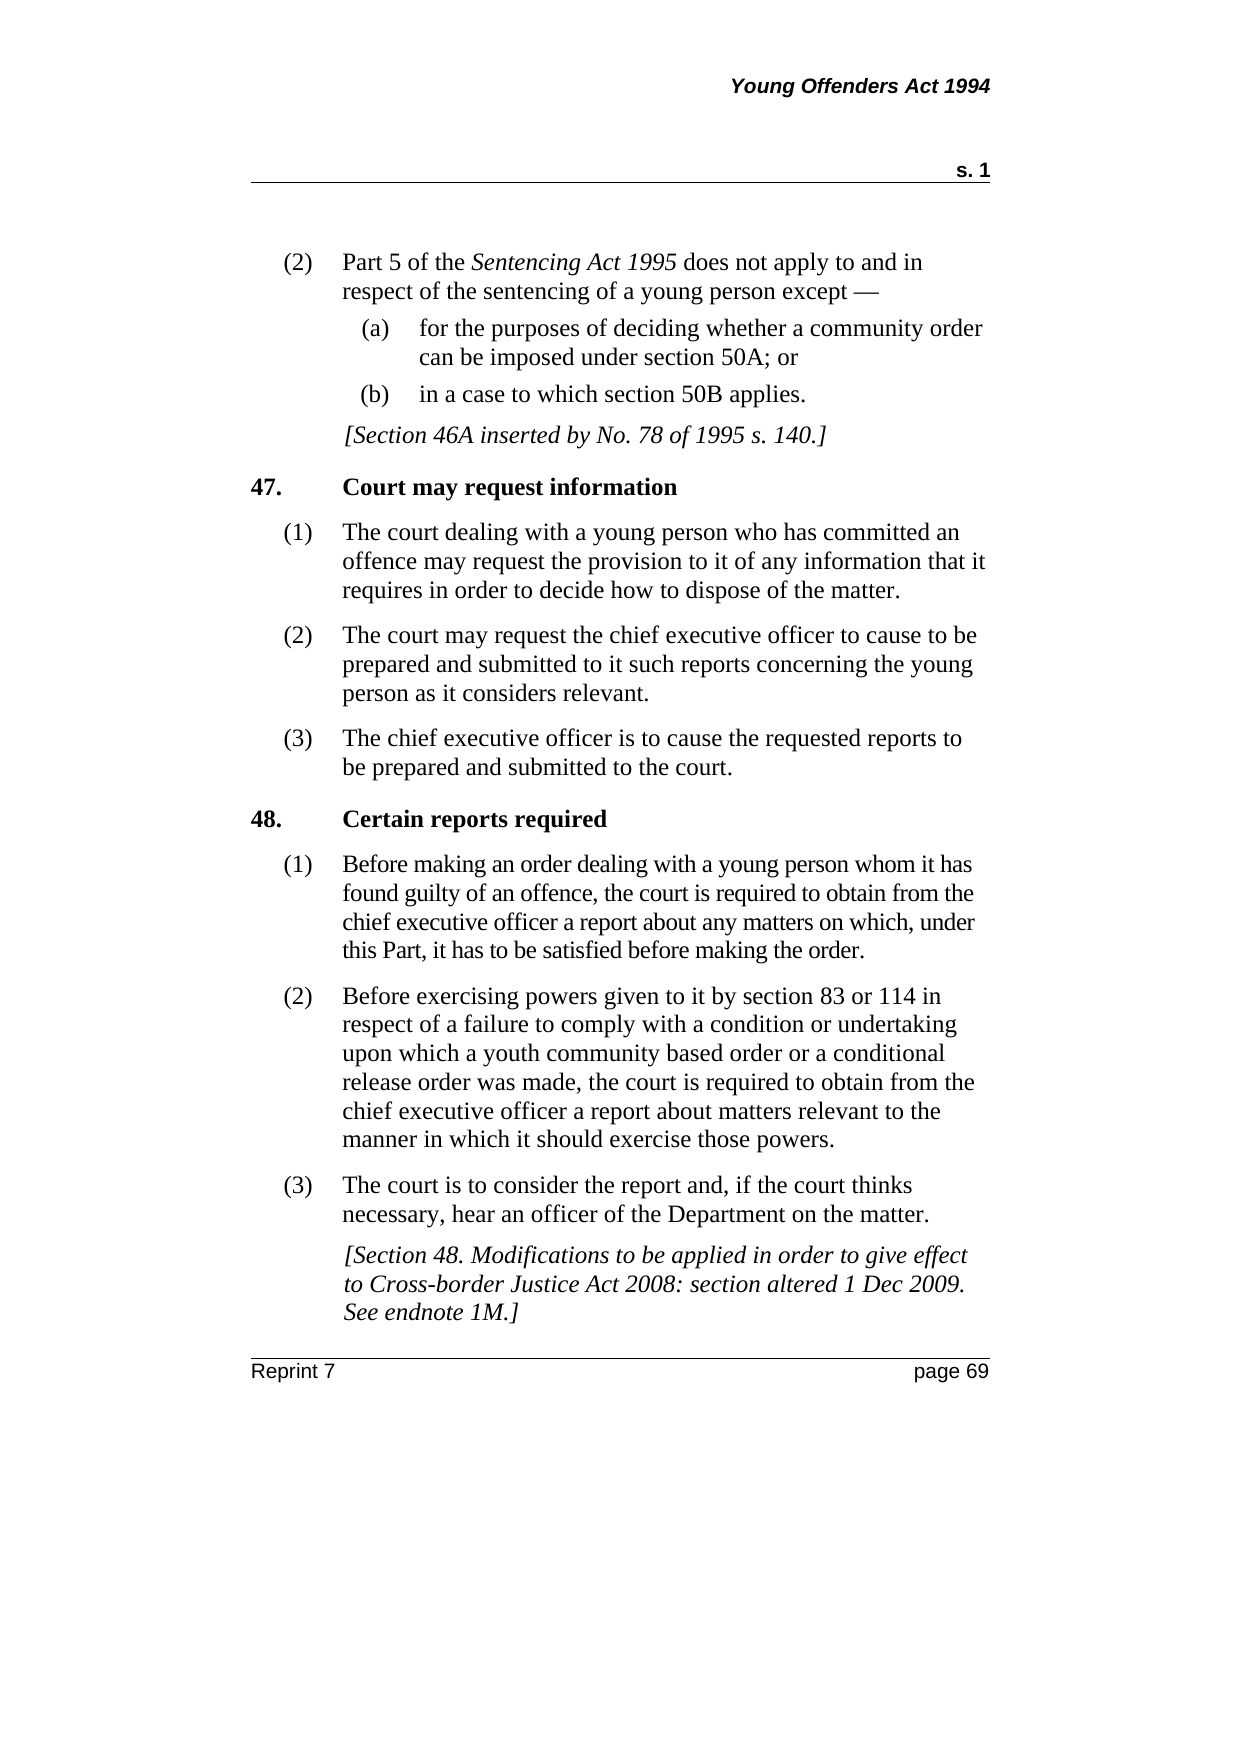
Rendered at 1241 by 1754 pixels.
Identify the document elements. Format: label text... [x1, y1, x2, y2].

subtitle 48. Certain reports required [251, 804, 990, 832]
text (3) The chief executive officer is to cause the requested reports to be prepared and submitted to the court. [251, 723, 990, 781]
text (2) The court may request the chief executive officer to cause to be prepared and submitted to it such reports concerning the young person as it considers relevant. [251, 620, 990, 707]
text (a) for the purposes of deciding whether a community order can be imposed under section 50A; or [251, 313, 990, 371]
text (b) in a case to which section 50B applies. [251, 379, 990, 408]
text (3) The court is to consider the report and, if the court thinks necessary, hear an officer of the Department on the matter. [251, 1170, 990, 1227]
text (1) The court dealing with a young person who has committed an offence may request the provision to it of any information that it requires in order to decide how to dispose of the matter. [251, 517, 990, 604]
text (2) Before exercising powers given to it by section 83 or 114 in respect of a failure to comply with a condition or undertaking upon which a youth community based order or a conditional release order was made, the court is required to obtain from the chief executive officer a report about matters relevant to the manner in which it should exercise those powers. [251, 981, 990, 1153]
text (2) Part 5 of the Sentencing Act 1995 does not apply to and in respect of the sentencing of a young person except — [251, 247, 990, 305]
subtitle 47. Court may request information [251, 472, 990, 501]
text (1) Before making an order dealing with a young person whom it has found guilty of an offence, the court is required to obtain from the chief executive officer a report about any matters on which, under this Part, it has to be satisfied before making the order. [251, 849, 990, 964]
text [Section 46A inserted by No. 78 of 1995 s. 140.] [251, 420, 990, 449]
text [Section 48. Modifications to be applied in order to give effect to Cross-border Justice Act 2008: section altered 1 Dec 2009. See endnote 1M.] [251, 1240, 990, 1326]
